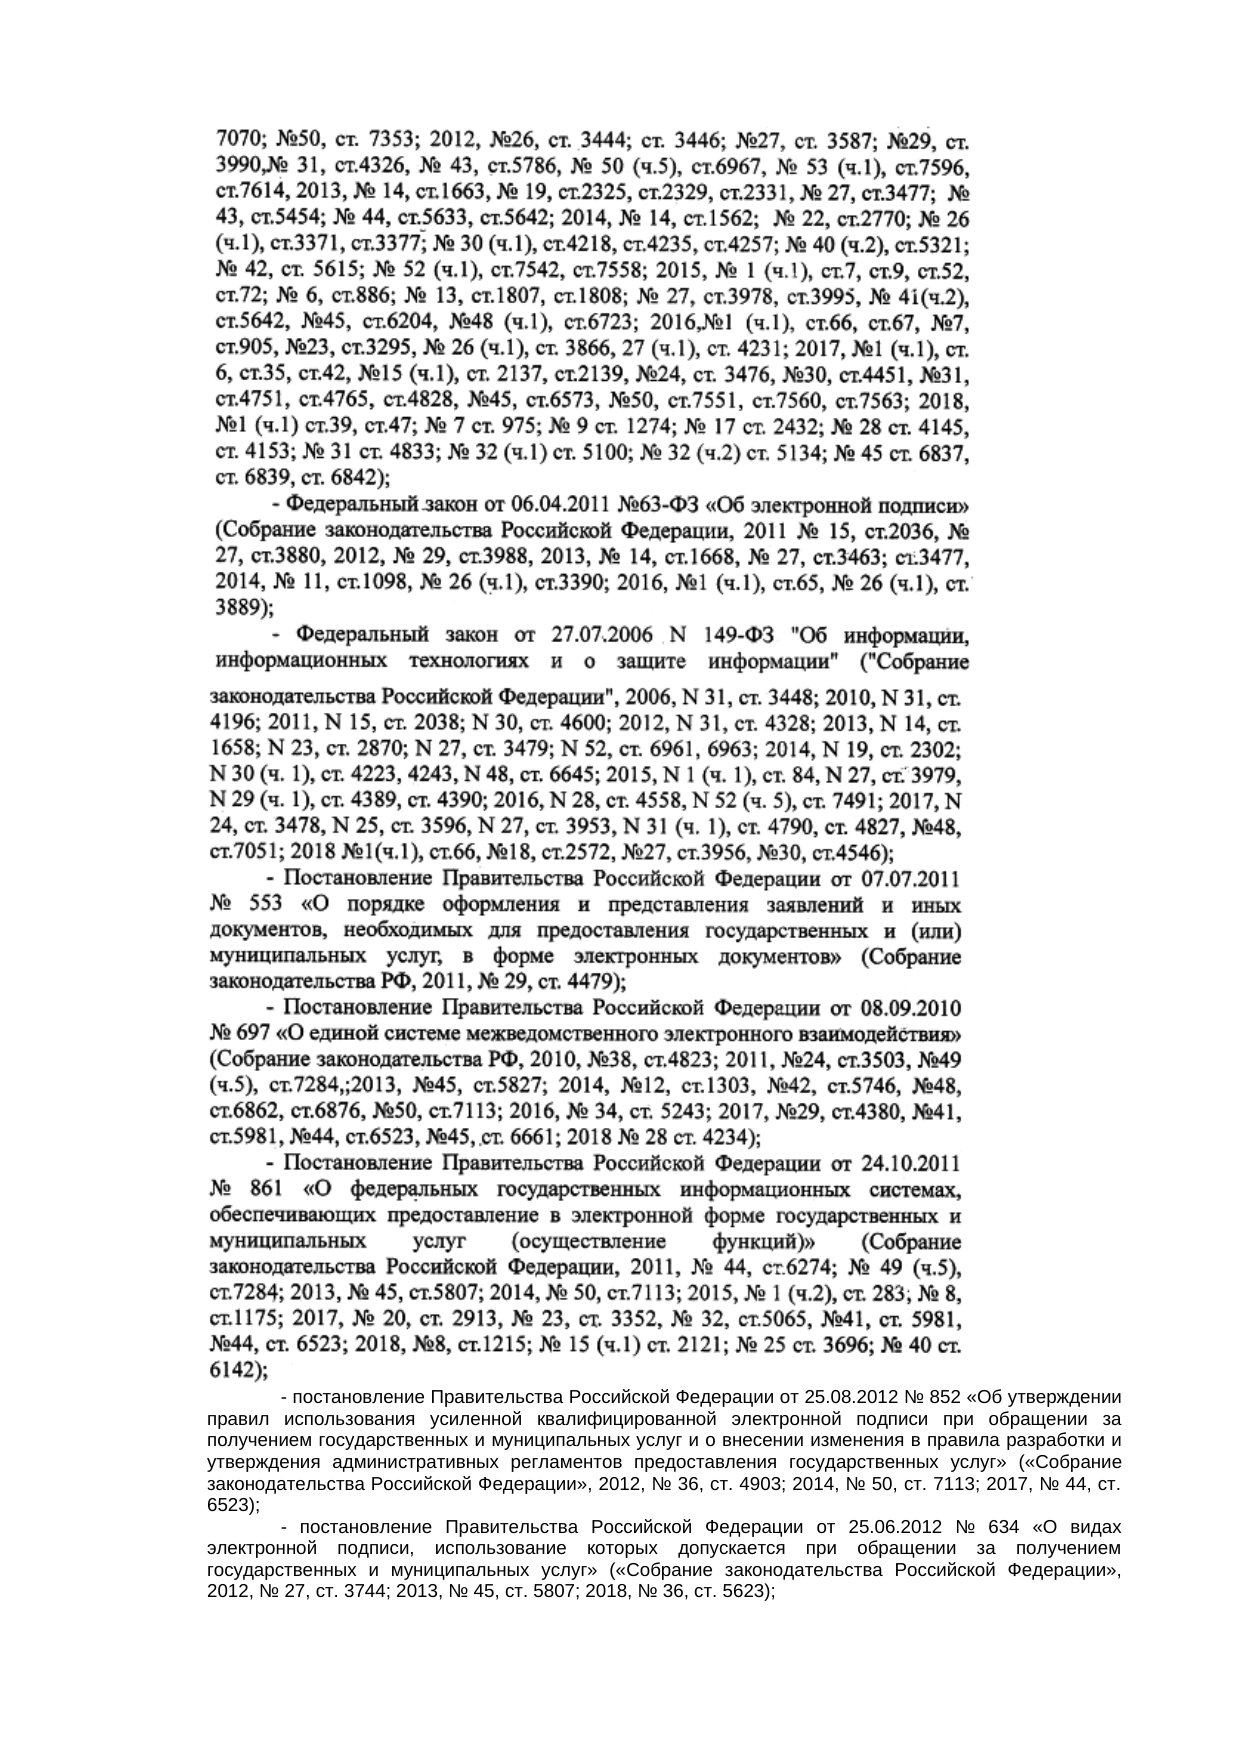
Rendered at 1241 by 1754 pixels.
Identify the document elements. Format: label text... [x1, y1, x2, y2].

text - постановление Правительства Российской Федерации от 25.06.2012 № 634 «О видах электронной подписи, использование которых допускается при обращении за получением государственных и муниципальных услуг» («Собрание законодательства Российской Федерации», 2012, № 27, ст. 3744; 2013, № 45, ст. 5807; 2018, № 36, ст. 5623); [207, 1516, 1122, 1602]
text - постановление Правительства Российской Федерации от 25.08.2012 № 852 «Об утверждении правил использования усиленной квалифицированной электронной подписи при обращении за получением государственных и муниципальных услуг и о внесении изменения в правила разработки и утверждения административных регламентов предоставления государственных услуг» («Собрание законодательства Российской Федерации», 2012, № 36, ст. 4903; 2014, № 50, ст. 7113; 2017, № 44, ст. 6523); [207, 1386, 1122, 1516]
picture [206, 118, 985, 1387]
